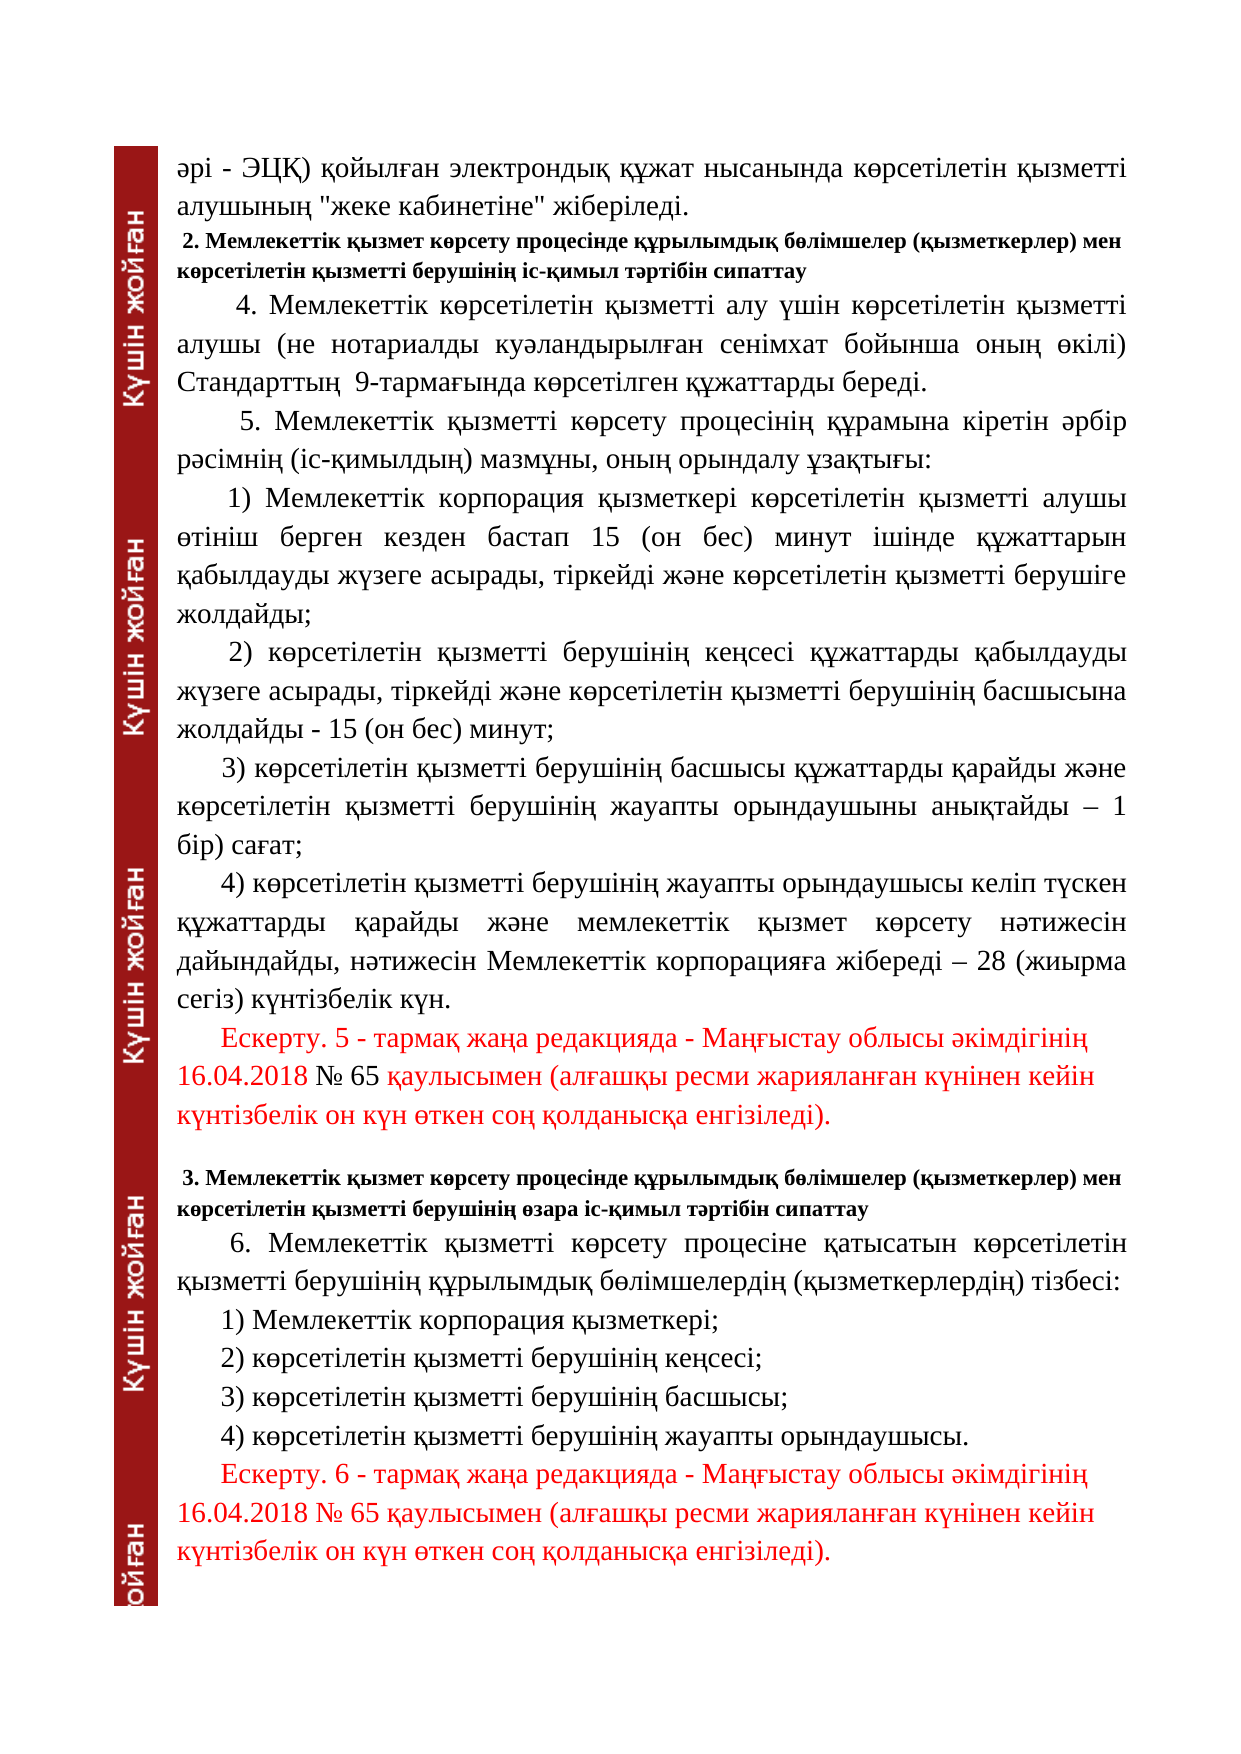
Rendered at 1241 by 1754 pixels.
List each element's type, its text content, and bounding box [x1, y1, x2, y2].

text 4) көрсетілетін қызметті берушінің жауапты орындаушысы. [112, 1418, 1128, 1451]
picture [114, 1336, 158, 1341]
picture [114, 745, 158, 750]
text 1) Мемлекеттік корпорация қызметкері көрсетілетін қызметті алушы өтініш берген кезден бастап 15 (он бес) минут ішінде құжаттарын қабылдауды жүзеге асырады, тіркейді және көрсетілетін қызметті берушіге жолдайды; [112, 480, 1128, 629]
text 3) көрсетілетін қызметті берушінің басшысы құжаттарды қарайды және көрсетілетін қызметті берушінің жауапты орындаушыны анықтайды – 1 бір) сағат; [112, 750, 1128, 861]
text Ескерту. 6 - тармақ жаңа редакцияда - Маңғыстау облысы әкімдігінің 16.04.2018 № 65 қаулысымен (алғашқы ресми жарияланған күнінен кейін күнтізбелік он күн өткен соң қолданысқа енгізіледі). [112, 1456, 1128, 1597]
picture [114, 1374, 158, 1379]
picture [114, 1451, 158, 1456]
picture [114, 629, 158, 634]
picture [114, 475, 158, 480]
picture [114, 222, 158, 227]
text 5. Мемлекеттік қызметті көрсету процесінің құрамына кіретін әрбір рәсімнің (іс-қимылдың) мазмұны, оның орындалу ұзақтығы: [112, 403, 1128, 475]
text Ескерту. 5 - тармақ жаңа редакцияда - Маңғыстау облысы әкімдігінің 16.04.2018 № 65 қаулысымен (алғашқы ресми жарияланған күнінен кейін күнтізбелік он күн өткен соң қолданысқа енгізіледі). [112, 1020, 1128, 1161]
text 6. Мемлекеттік қызметті көрсету процесіне қатысатын көрсетілетін қызметті берушінің құрылымдық бөлімшелердің (қызметкерлердің) тізбесі: [112, 1225, 1128, 1297]
text 2. Мемлекеттік қызмет көрсету процесінде құрылымдық бөлімшелер (қызметкерлер) мен көрсетілетін қызметті берушінің іс-қимыл тәртібін сипаттау [112, 227, 1128, 284]
text 4) көрсетілетін қызметті берушінің жауапты орындаушысы келіп түскен құжаттарды қарайды және мемлекеттік қызмет көрсету нәтижесін дайындайды, нәтижесін Мемлекеттік корпорацияға жібереді – 28 (жиырма сегіз) күнтізбелік күн. [112, 866, 1128, 1015]
text 1) Мемлекеттік корпорация қызметкері; [112, 1302, 1128, 1336]
picture [114, 1413, 158, 1418]
picture [114, 1221, 158, 1225]
picture [114, 1015, 158, 1020]
picture [114, 398, 158, 403]
picture [114, 1297, 158, 1302]
text 2) көрсетілетін қызметті берушінің кеңсесі құжаттарды қабылдауды жүзеге асырады, тіркейді және көрсетілетін қызметті берушінің басшысына жолдайды - 15 (он бес) минут; [112, 634, 1128, 745]
picture [114, 1597, 158, 1606]
text 3) көрсетілетін қызметті берушінің басшысы; [112, 1379, 1128, 1413]
text 3. Мемлекеттік қызмет көрсету процесінде құрылымдық бөлімшелер (қызметкерлер) мен көрсетілетін қызметті берушінің өзара іс-қимыл тәртібін сипаттау [112, 1164, 1128, 1221]
text 4. Мемлекеттік көрсетілетін қызметті алу үшін көрсетілетін қызметті алушы (не нотариалды куәландырылған сенімхат бойынша оның өкілі) Стандарттың 9-тармағында көрсетілген құжаттарды береді. [112, 287, 1128, 398]
text 2) көрсетілетін қызметті берушінің кеңсесі; [112, 1341, 1128, 1374]
picture [114, 861, 158, 866]
picture [114, 146, 158, 150]
